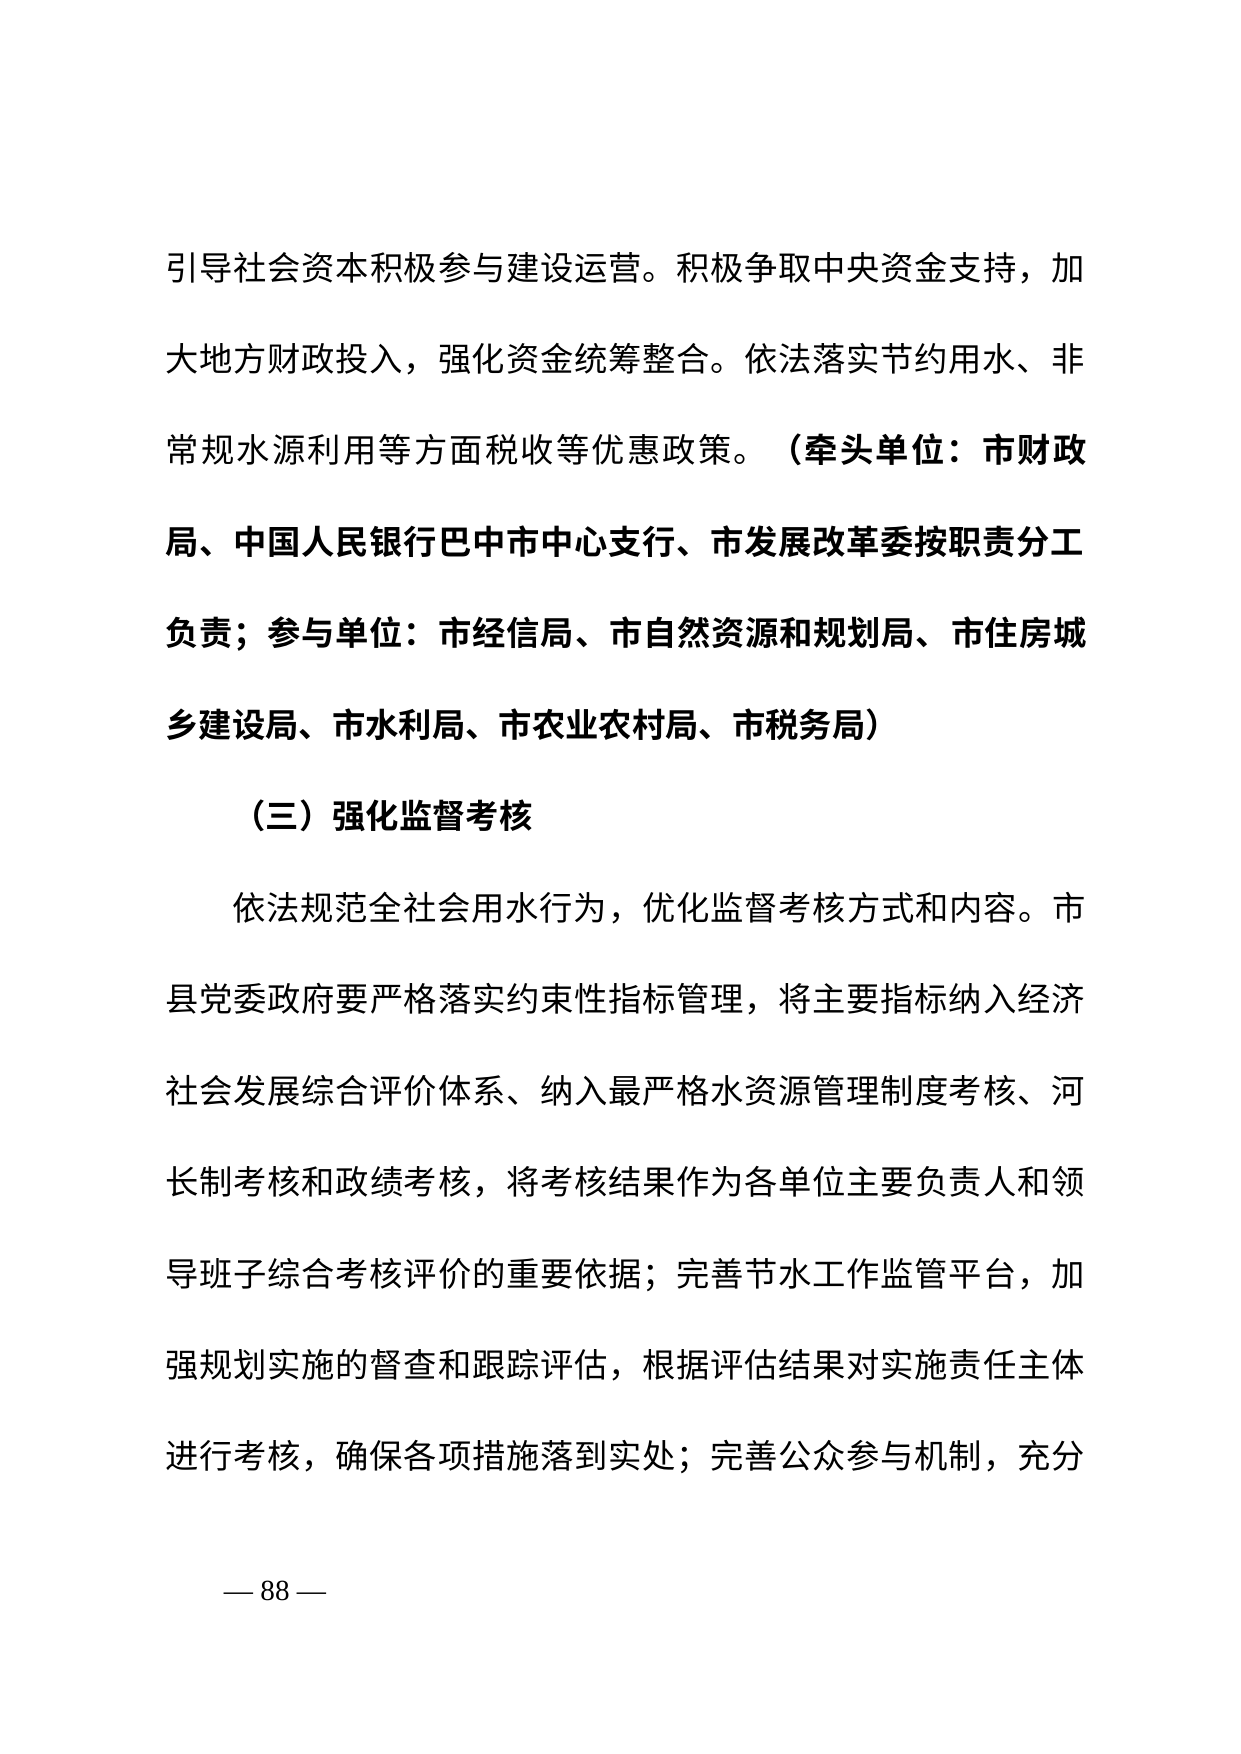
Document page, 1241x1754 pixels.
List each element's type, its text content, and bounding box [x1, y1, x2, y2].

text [165, 220, 1087, 768]
subtitle （三）强化监督考核 [165, 768, 1087, 860]
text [165, 860, 1087, 1500]
